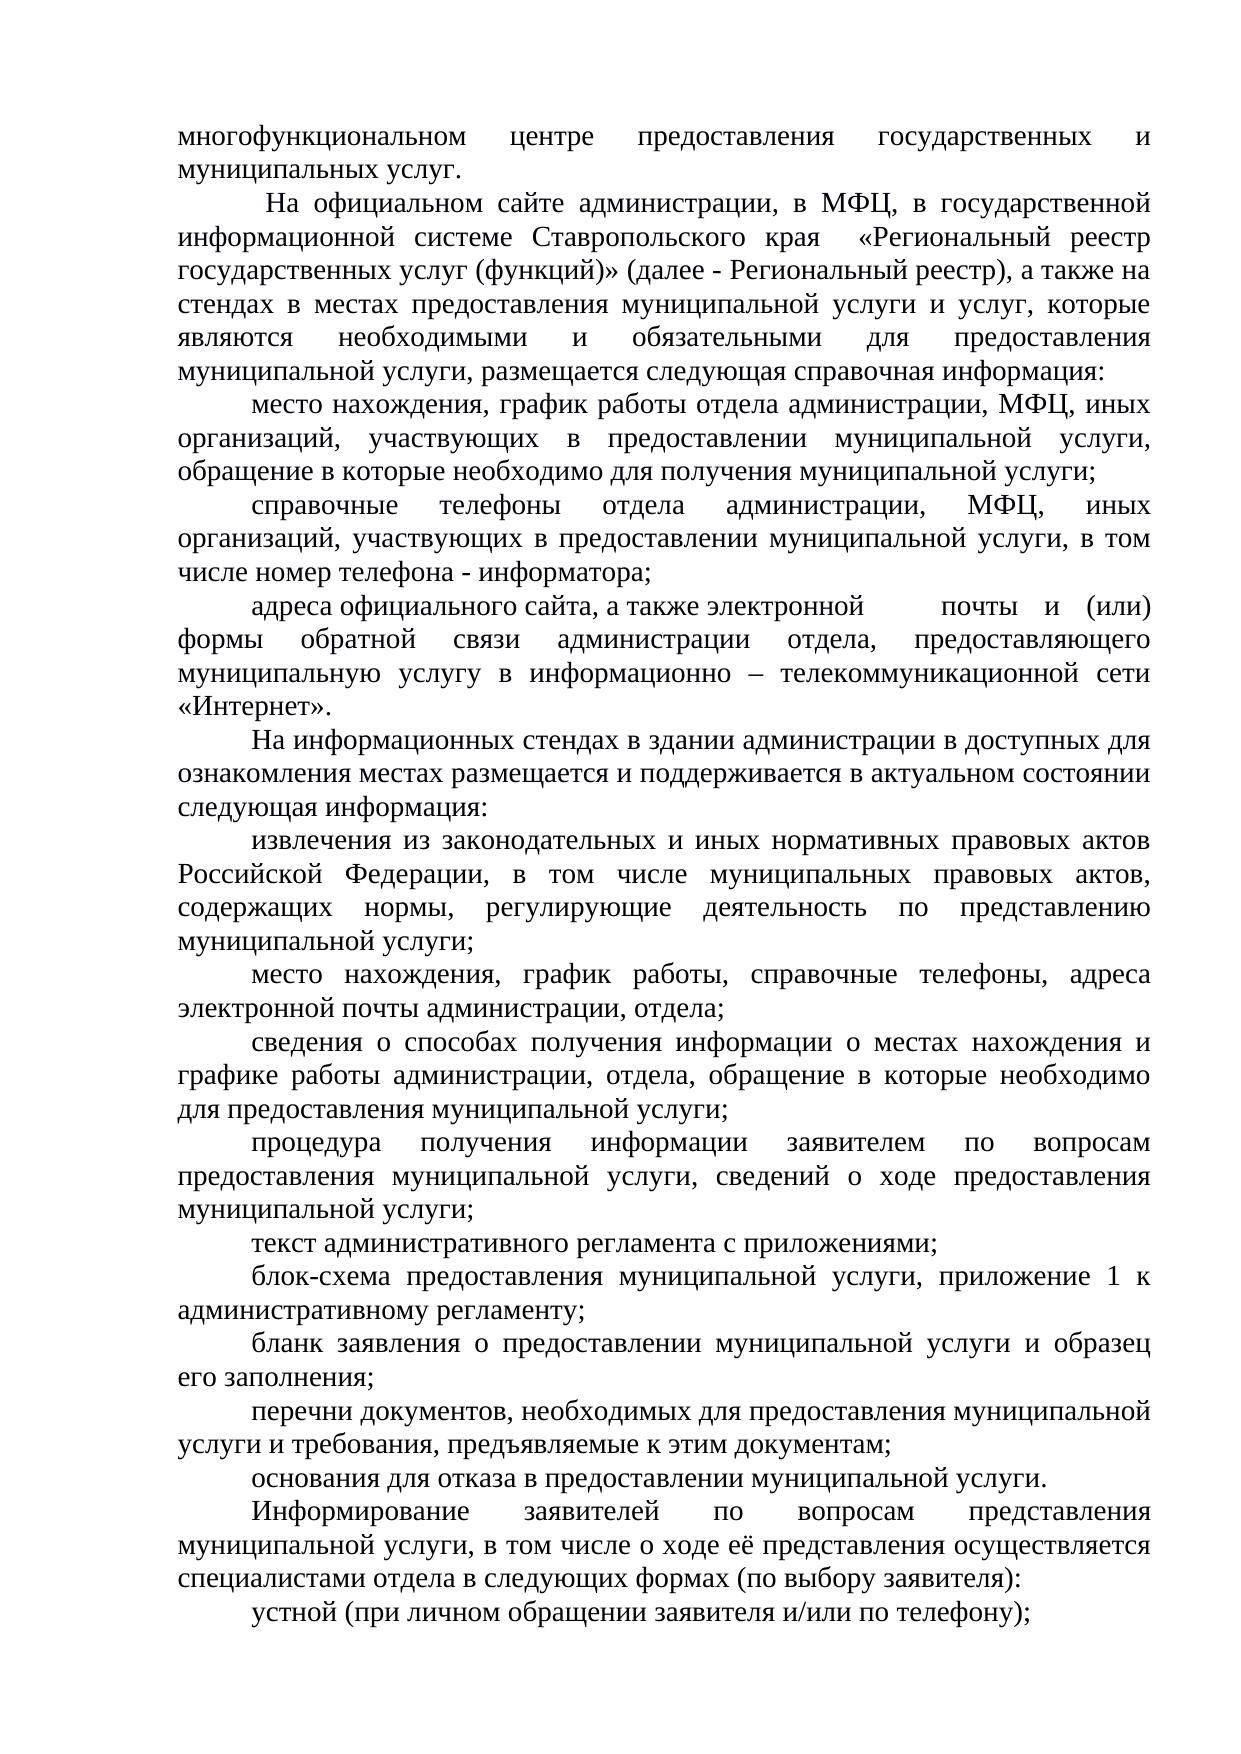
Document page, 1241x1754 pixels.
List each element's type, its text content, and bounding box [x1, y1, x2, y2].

text справочные телефоны отдела администрации, МФЦ, иных организаций, участвующих в предоставлении муниципальной услуги, в том числе номер телефона - информатора; [177, 487, 1152, 588]
text На информационных стендах в здании администрации в доступных для ознакомления местах размещается и поддерживается в актуальном состоянии следующая информация: [177, 722, 1152, 822]
text Информирование заявителей по вопросам представления муниципальной услуги, в том числе о ходе её представления осуществляется специалистами отдела в следующих формах (по выбору заявителя): [177, 1493, 1152, 1594]
text извлечения из законодательных и иных нормативных правовых актов Российской Федерации, в том числе муниципальных правовых актов, содержащих нормы, регулирующие деятельность по представлению муниципальной услуги; [177, 822, 1152, 957]
text адреса официального сайта, а также электронной почты и (или) формы обратной связи администрации отдела, предоставляющего муниципальную услугу в информационно – телекоммуникационной сети «Интернет». [177, 588, 1152, 722]
text текст административного регламента с приложениями; [177, 1225, 1152, 1258]
text место нахождения, график работы, справочные телефоны, адреса электронной почты администрации, отдела; [177, 957, 1152, 1024]
text На официальном сайте администрации, в МФЦ, в государственной информационной системе Ставропольского края «Региональный реестр государственных услуг (функций)» (далее - Региональный реестр), а также на стендах в местах предоставления муниципальной услуги и услуг, которые являются необходимыми и обязательными для предоставления муниципальной услуги, размещается следующая справочная информация: [177, 185, 1152, 386]
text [177, 118, 1152, 185]
text устной (при личном обращении заявителя и/или по телефону); [177, 1594, 1152, 1627]
text бланк заявления о предоставлении муниципальной услуги и образец его заполнения; [177, 1326, 1152, 1393]
text перечни документов, необходимых для предоставления муниципальной услуги и требования, предъявляемые к этим документам; [177, 1393, 1152, 1460]
text место нахождения, график работы отдела администрации, МФЦ, иных организаций, участвующих в предоставлении муниципальной услуги, обращение в которые необходимо для получения муниципальной услуги; [177, 386, 1152, 487]
text блок-схема предоставления муниципальной услуги, приложение 1 к административному регламенту; [177, 1258, 1152, 1326]
text процедура получения информации заявителем по вопросам предоставления муниципальной услуги, сведений о ходе предоставления муниципальной услуги; [177, 1124, 1152, 1225]
text основания для отказа в предоставлении муниципальной услуги. [177, 1460, 1152, 1493]
text сведения о способах получения информации о местах нахождения и графике работы администрации, отдела, обращение в которые необходимо для предоставления муниципальной услуги; [177, 1024, 1152, 1124]
